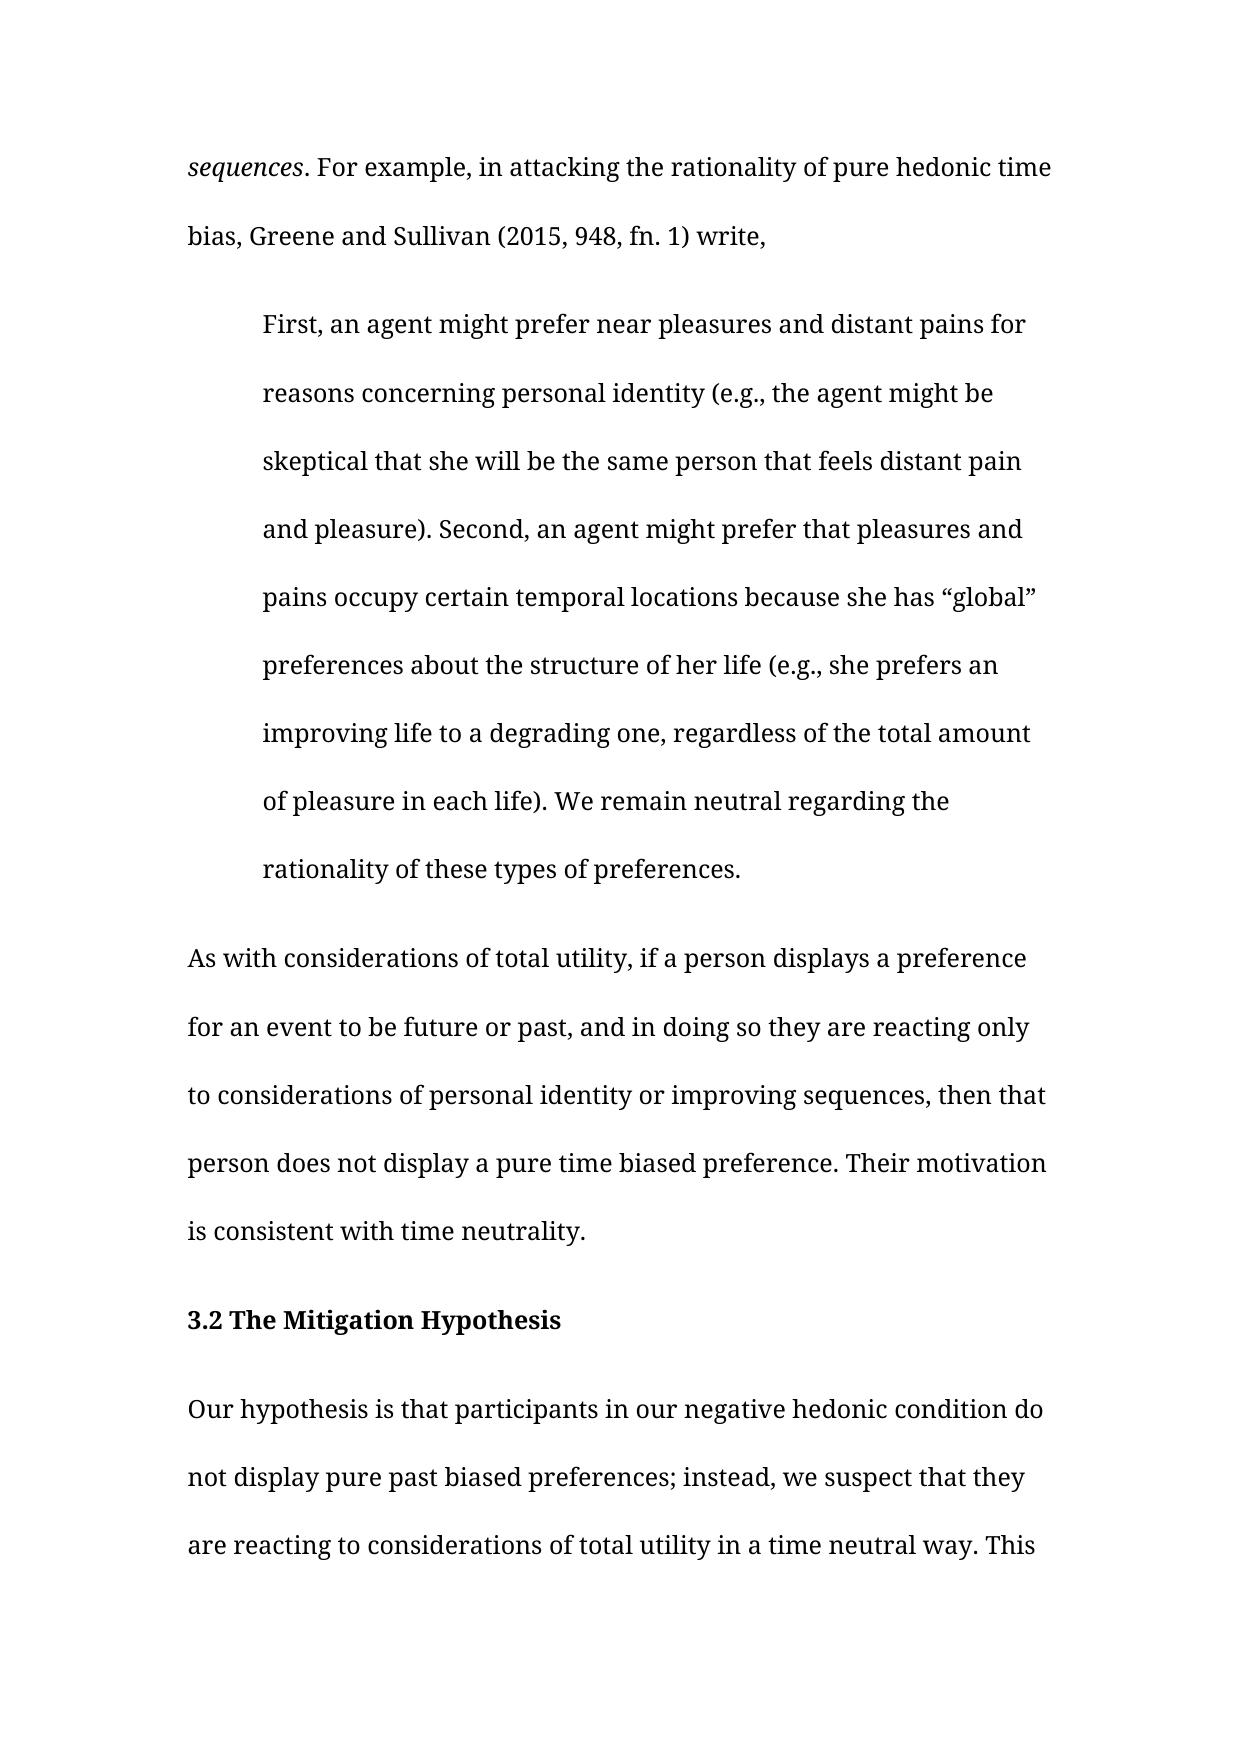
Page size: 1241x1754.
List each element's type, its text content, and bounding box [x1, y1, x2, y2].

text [187, 150, 1053, 252]
text 3.2 The Mitigation Hypothesis [187, 1302, 1053, 1337]
text As with considerations of total utility, if a person displays a preference for an event to be future or past, and in doing so they are reacting only to considerations of personal identity or improving sequences, then that person does not display a pure time biased preference. Their motivation is consistent with time neutrality. [187, 941, 1053, 1248]
text First, an agent might prefer near pleasures and distant pains for reasons concerning personal identity (e.g., the agent might be skeptical that she will be the same person that feels distant pain and pleasure). Second, an agent might prefer that pleasures and pains occupy certain temporal locations because she has “global” preferences about the structure of her life (e.g., she prefers an improving life to a degrading one, regardless of the total amount of pleasure in each life). We remain neutral regarding the rationality of these types of preferences. [262, 307, 1053, 886]
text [187, 1391, 1053, 1562]
